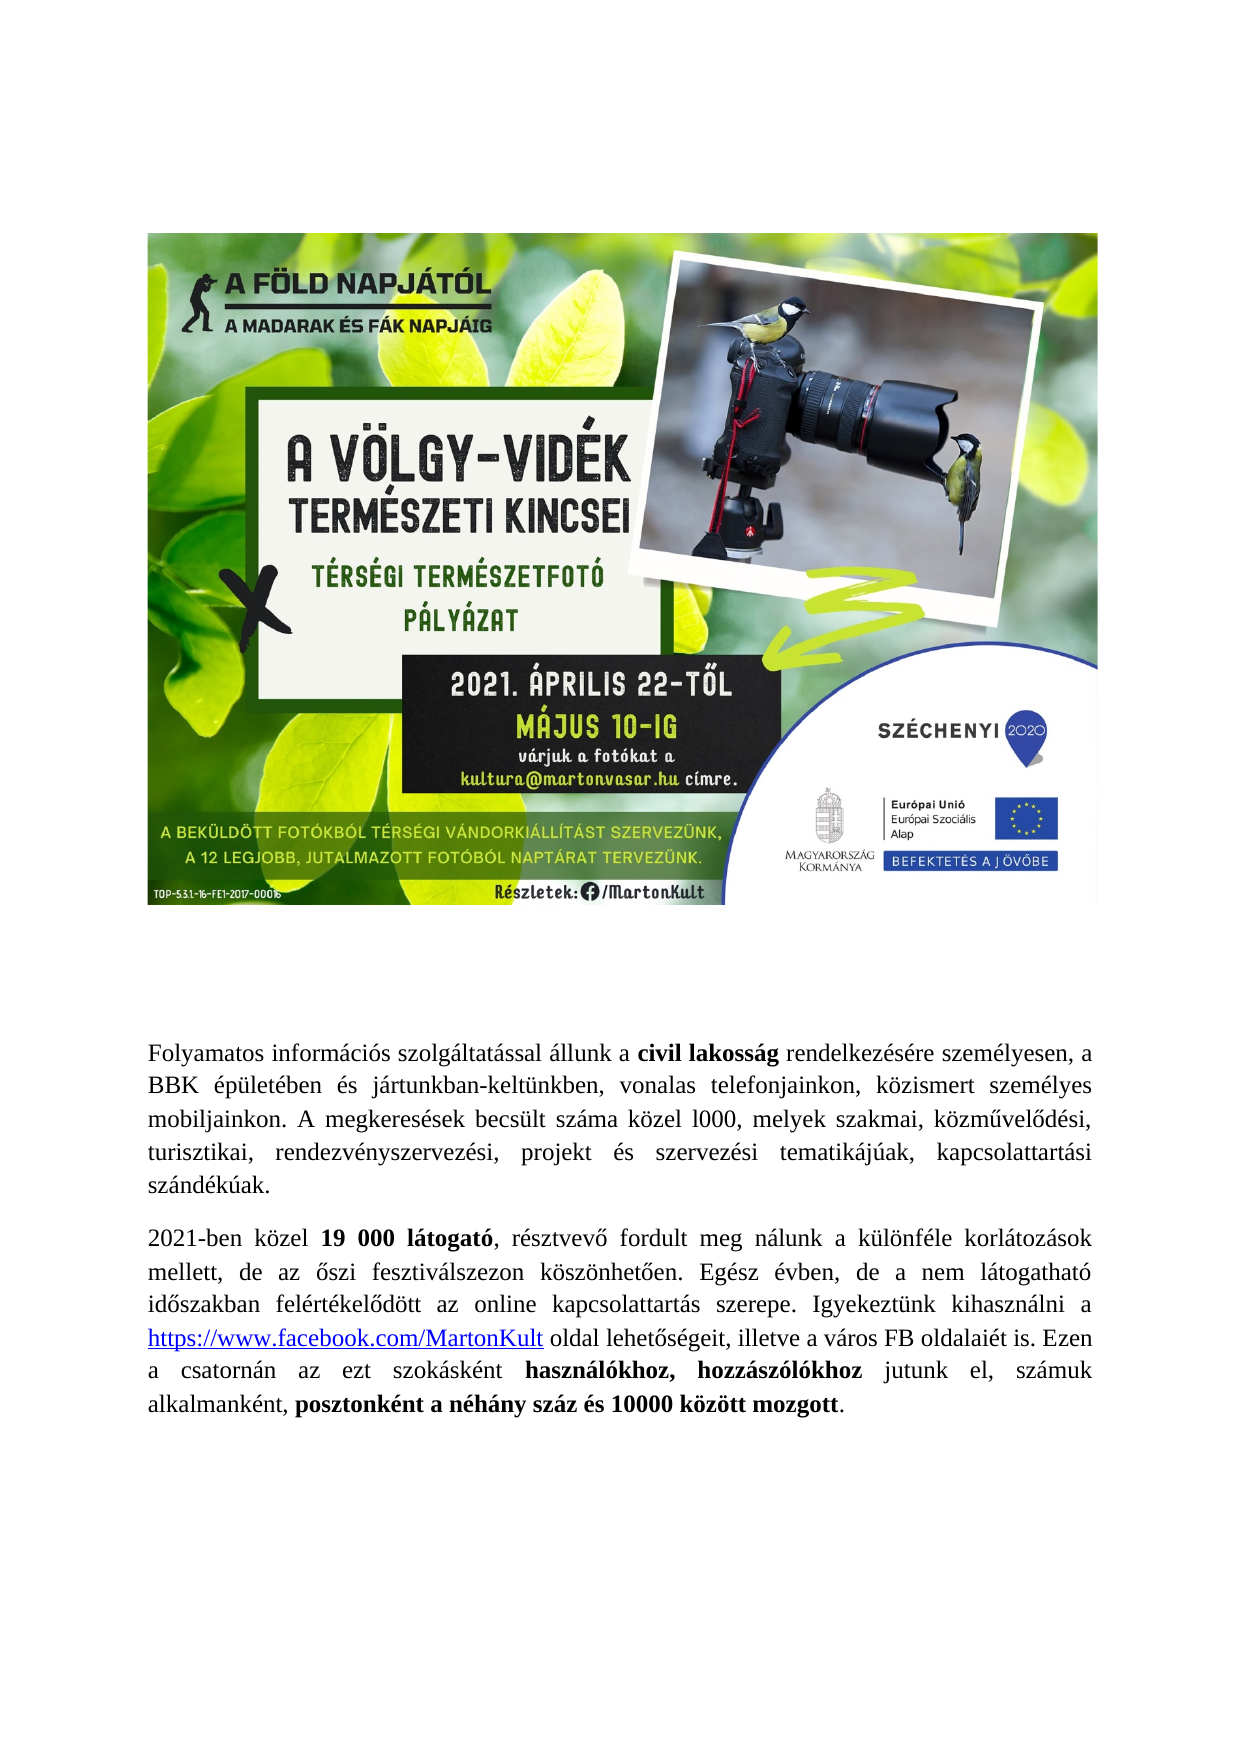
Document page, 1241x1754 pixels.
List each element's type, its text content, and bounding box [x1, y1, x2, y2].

text 2021-ben közel 19 000 látogató, résztvevő fordult meg nálunk a különféle korlátozások mellett, de az őszi fesztiválszezon köszönhetően. Egész évben, de a nem látogatható időszakban felértékelődött az online kapcsolattartás szerepe. Igyekeztünk kihasználni a https://www.facebook.com/MartonKult oldal lehetőségeit, illetve a város FB oldalaiét is. Ezen a csatornán az ezt szokásként használókhoz, hozzászólókhoz jutunk el, számuk alkalmanként, posztonként a néhány száz és 10000 között mozgott. [148, 1223, 1093, 1417]
picture [147, 233, 1098, 905]
text Folyamatos információs szolgáltatással állunk a civil lakosság rendelkezésére személyesen, a BBK épületében és jártunkban-keltünkben, vonalas telefonjainkon, közismert személyes mobiljainkon. A megkeresések becsült száma közel l000, melyek szakmai, közművelődési, turisztikai, rendezvényszervezési, projekt és szervezési tematikájúak, kapcsolattartási szándékúak. [148, 1038, 1093, 1198]
